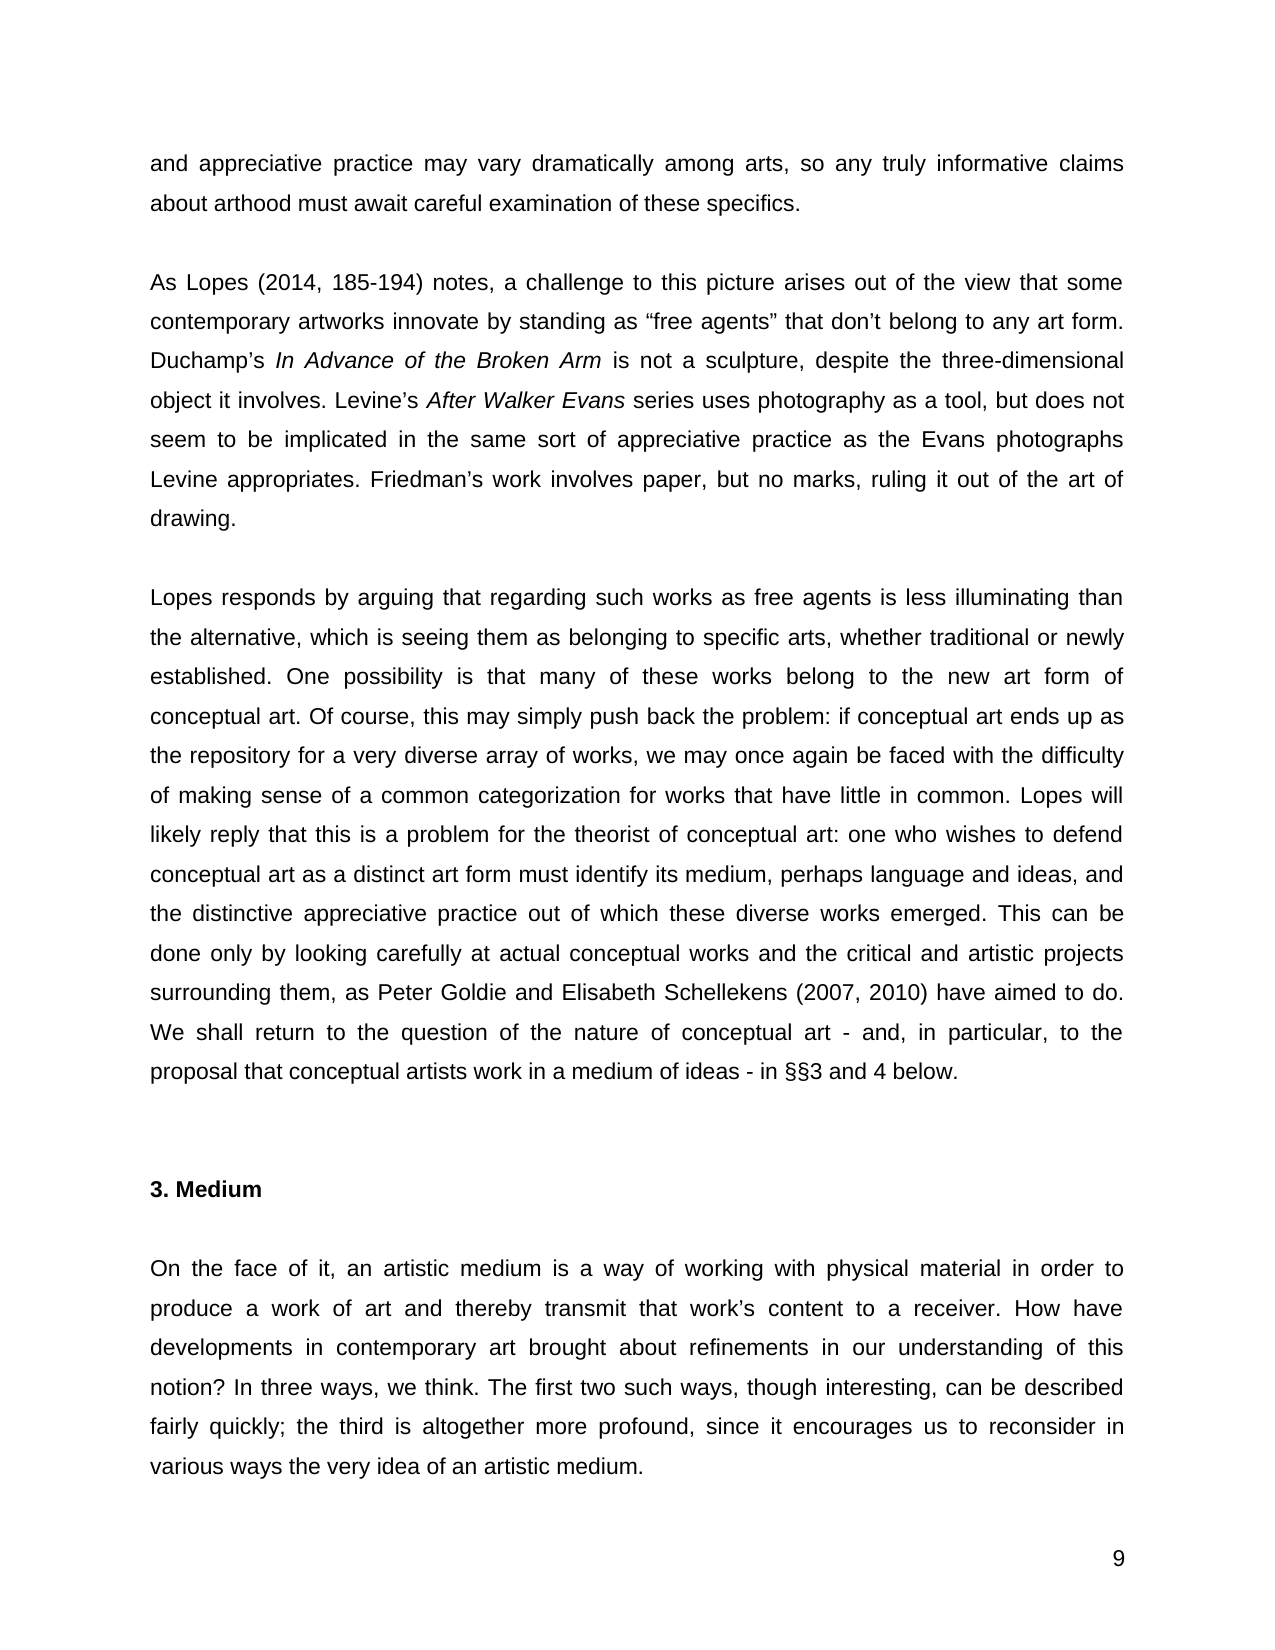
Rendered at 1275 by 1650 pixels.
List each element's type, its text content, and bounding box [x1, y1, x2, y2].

text As Lopes (2014, 185-194) notes, a challenge to this picture arises out of the view that some contemporary artworks innovate by standing as “free agents” that don’t belong to any art form. Duchamp’s In Advance of the Broken Arm is not a sculpture, despite the three-dimensional object it involves. Levine’s After Walker Evans series uses photography as a tool, but does not seem to be implicated in the same sort of appreciative practice as the Evans photographs Levine appropriates. Friedman’s work involves paper, but no marks, ruling it out of the art of drawing. [150, 268, 1125, 532]
text Lopes responds by arguing that regarding such works as free agents is less illuminating than the alternative, which is seeing them as belonging to specific arts, whether traditional or newly established. One possibility is that many of these works belong to the new art form of conceptual art. Of course, this may simply push back the problem: if conceptual art ends up as the repository for a very diverse array of works, we may once again be faced with the difficulty of making sense of a common categorization for works that have little in common. Lopes will likely reply that this is a problem for the theorist of conceptual art: one who wishes to defend conceptual art as a distinct art form must identify its medium, perhaps language and ideas, and the distinctive appreciative practice out of which these diverse works emerged. This can be done only by looking carefully at actual conceptual works and the critical and artistic projects surrounding them, as Peter Goldie and Elisabeth Schellekens (2007, 2010) have aimed to do. We shall return to the question of the nature of conceptual art - and, in particular, to the proposal that conceptual artists work in a medium of ideas - in §§ and below. [150, 584, 1125, 1084]
text On the face of it, an artistic medium is a way of working with physical material in order to produce a work of art and thereby transmit that work’s content to a receiver. How have developments in contemporary art brought about refinements in our understanding of this notion? In three ways, we think. The first two such ways, though interesting, can be described fairly quickly; the third is altogether more profound, since it encourages us to reconsider in various ways the very idea of an artistic medium. [150, 1255, 1125, 1479]
text . Medium [150, 1176, 1125, 1203]
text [150, 150, 1125, 216]
